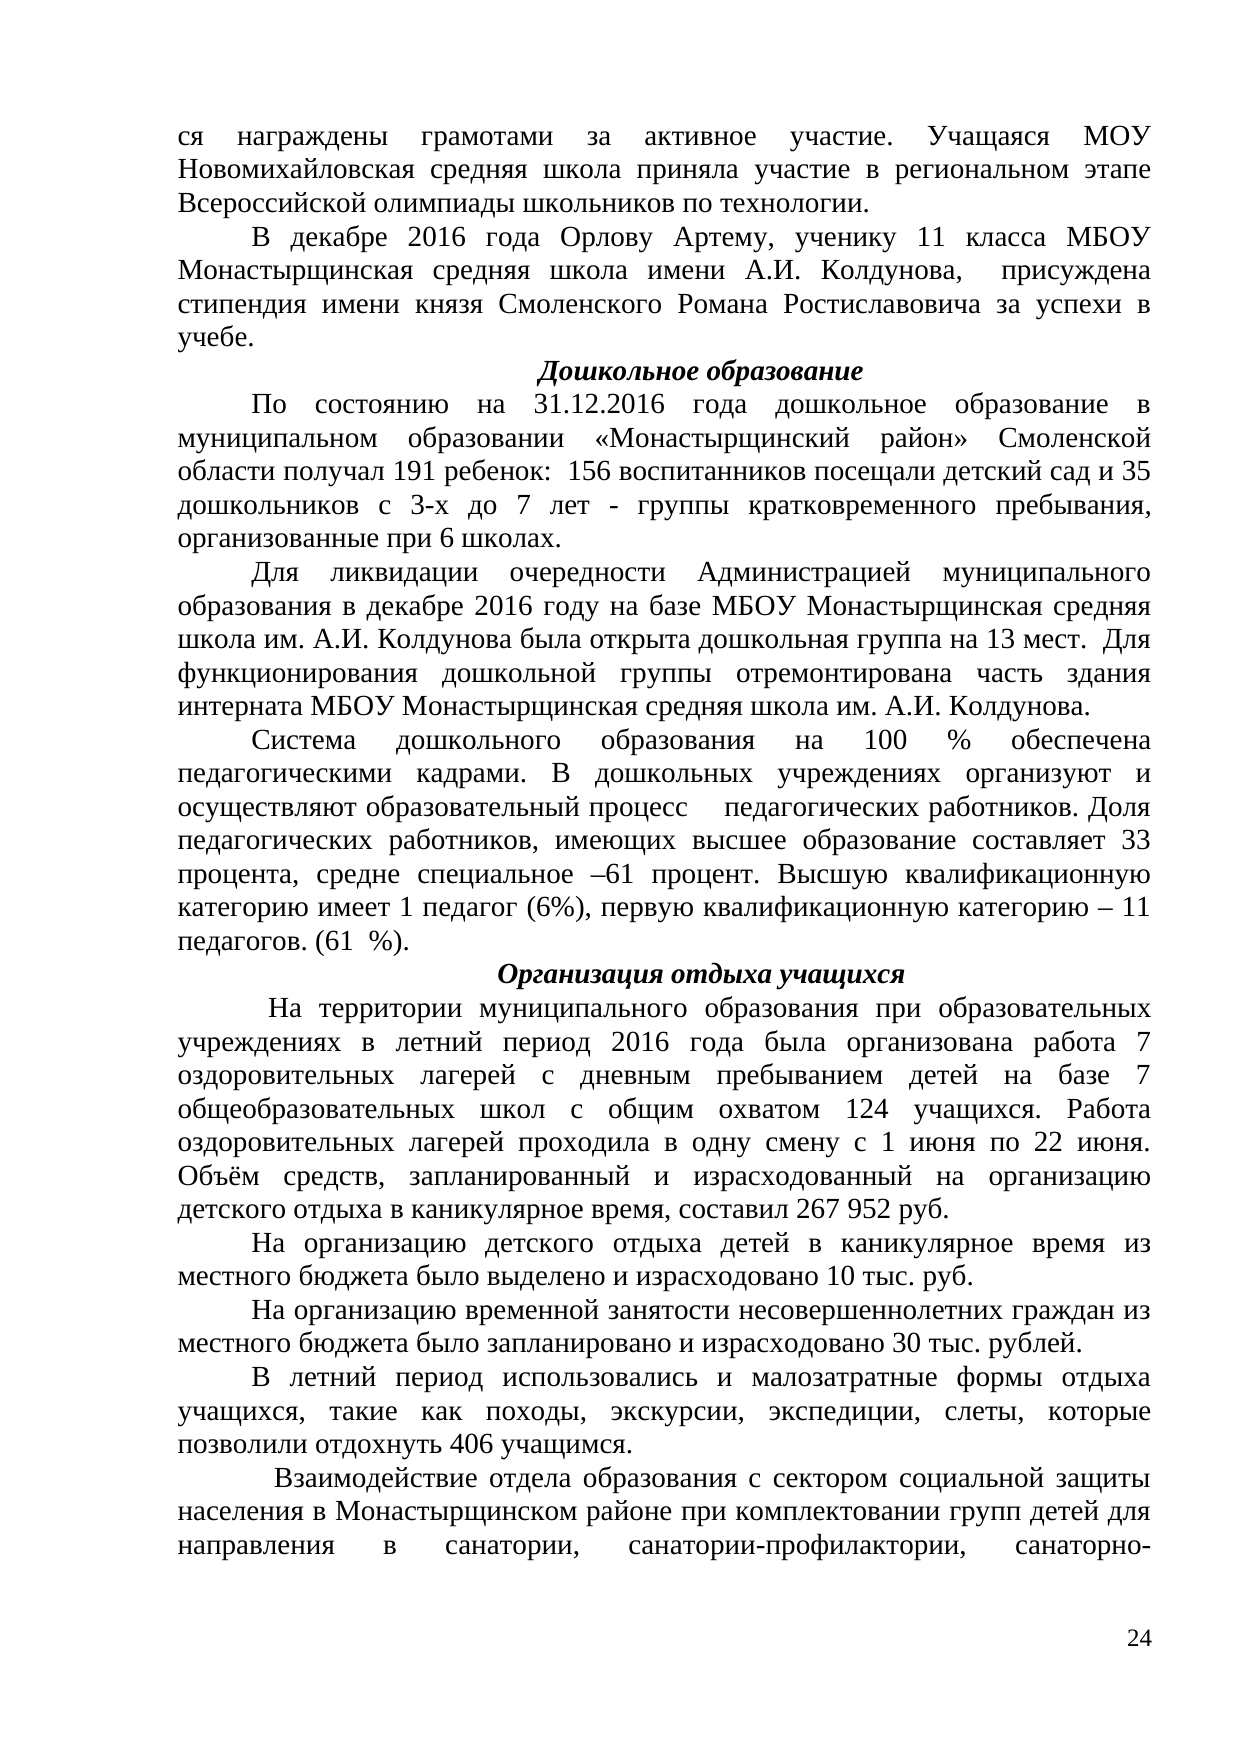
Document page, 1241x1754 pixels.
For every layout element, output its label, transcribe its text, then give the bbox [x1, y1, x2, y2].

text На организацию временной занятости несовершеннолетних граждан из местного бюджета было запланировано и израсходовано 30 тыс. рублей. [177, 1292, 1152, 1359]
text Система дошкольного образования на 100 % обеспечена педагогическими кадрами. В дошкольных учреждениях организуют и осуществляют образовательный процесс педагогических работников. Доля педагогических работников, имеющих высшее образование составляет 33 процента, средне специальное –61 процент. Высшую квалификационную категорию имеет 1 педагог (6%), первую квалификационную категорию – 11 педагогов. (61 %). [177, 722, 1152, 957]
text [177, 118, 1152, 219]
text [177, 1460, 1152, 1560]
text На организацию детского отдыха детей в каникулярное время из местного бюджета было выделено и израсходовано 10 тыс. руб. [177, 1225, 1152, 1292]
text Для ликвидации очередности Администрацией муниципального образования в декабре 2016 году на базе МБОУ Монастырщинская средняя школа им. А.И. Колдунова была открыта дошкольная группа на 13 мест. Для функционирования дошкольной группы отремонтирована часть здания интерната МБОУ Монастырщинская средняя школа им. А.И. Колдунова. [177, 554, 1152, 722]
text Дошкольное образование [177, 353, 1152, 386]
text В декабре 2016 года Орлову Артему, ученику 11 класса МБОУ Монастырщинская средняя школа имени А.И. Колдунова, присуждена стипендия имени князя Смоленского Романа Ростиславовича за успехи в учебе. [177, 219, 1152, 353]
text На территории муниципального образования при образовательных учреждениях в летний период 2016 года была организована работа 7 оздоровительных лагерей с дневным пребыванием детей на базе 7 общеобразовательных школ с общим охватом 124 учащихся. Работа оздоровительных лагерей проходила в одну смену с 1 июня по 22 июня. Объём средств, запланированный и израсходованный на организацию детского отдыха в каникулярное время, составил 267 952 руб. [177, 990, 1152, 1225]
text В летний период использовались и малозатратные формы отдыха учащихся, такие как походы, экскурсии, экспедиции, слеты, которые позволили отдохнуть 406 учащимся. [177, 1359, 1152, 1460]
text По состоянию на 31.12.2016 года дошкольное образование в муниципальном образовании «Монастырщинский район» Смоленской области получал 191 ребенок: 156 воспитанников посещали детский сад и 35 дошкольников с 3-х до 7 лет - группы кратковременного пребывания, организованные при 6 школах. [177, 386, 1152, 554]
text Организация отдыха учащихся [177, 957, 1152, 990]
